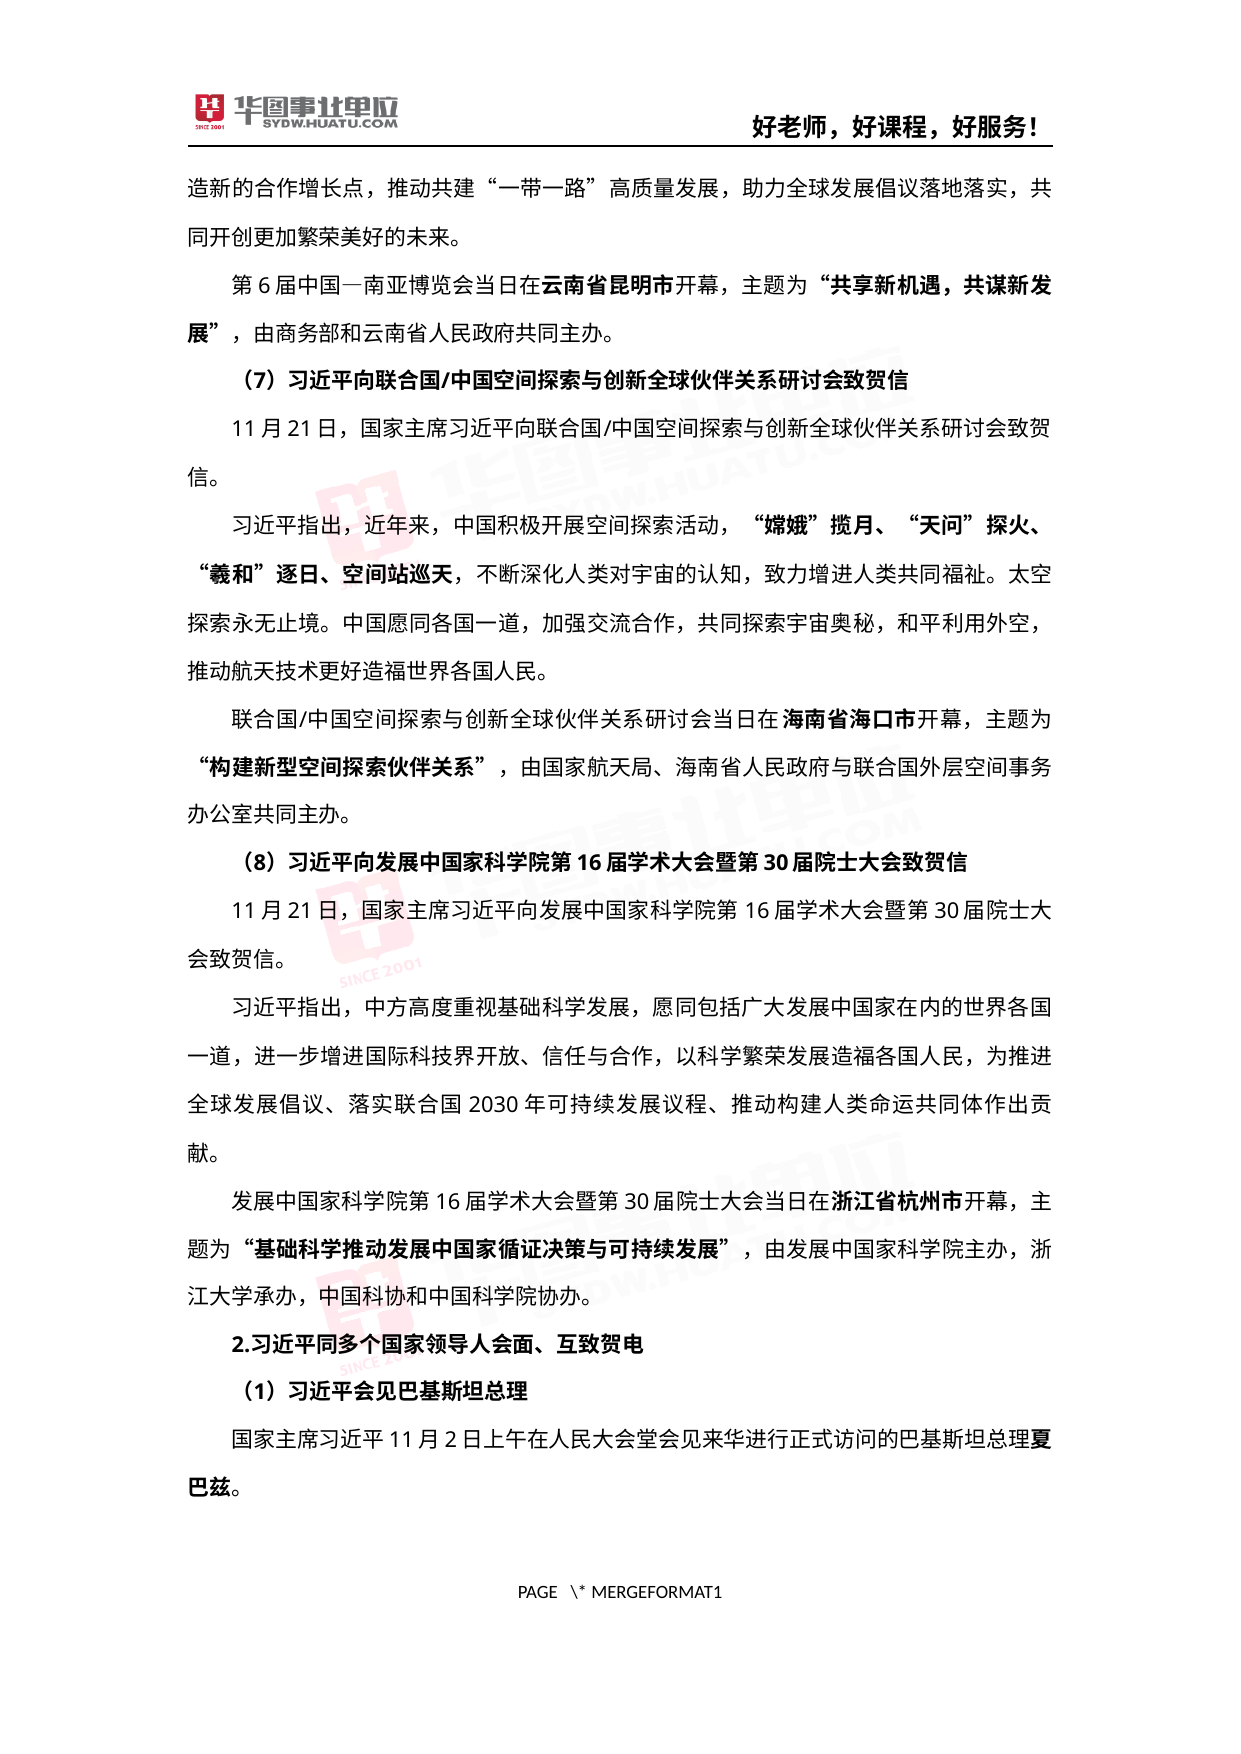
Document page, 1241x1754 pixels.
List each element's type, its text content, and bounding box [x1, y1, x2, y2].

text 11月21日，国家主席习近平向发展中国家科学院第16届学术大会暨第30届院士大会致贺信。 [187, 892, 1053, 974]
picture [187, 88, 406, 136]
text （8）习近平向发展中国家科学院第16届学术大会暨第30届院士大会致贺信 [187, 845, 1053, 877]
text 第6届中国—南亚博览会当日在云南省昆明市开幕，主题为“共享新机遇，共谋新发展”，由商务部和云南省人民政府共同主办。 [187, 268, 1053, 347]
text 发展中国家科学院第16届学术大会暨第30届院士大会当日在浙江省杭州市开幕，主题为“基础科学推动发展中国家循证决策与可持续发展”，由发展中国家科学院主办，浙江大学承办，中国科协和中国科学院协办。 [187, 1184, 1053, 1311]
text （7）习近平向联合国/中国空间探索与创新全球伙伴关系研讨会致贺信 [187, 363, 1053, 395]
text （1）习近平会见巴基斯坦总理 [187, 1374, 1053, 1406]
text 11月21日，国家主席习近平向联合国/中国空间探索与创新全球伙伴关系研讨会致贺信。 [187, 411, 1053, 492]
text 习近平指出，中方高度重视基础科学发展，愿同包括广大发展中国家在内的世界各国一道，进一步增进国际科技界开放、信任与合作，以科学繁荣发展造福各国人民，为推进全球发展倡议、落实联合国2030年可持续发展议程、推动构建人类命运共同体作出贡献。 [187, 989, 1053, 1168]
text 2.习近平同多个国家领导人会面、互致贺电 [187, 1327, 1053, 1358]
text 国家主席习近平11月2日上午在人民大会堂会见来华进行正式访问的巴基斯坦总理夏巴兹。 [187, 1422, 1053, 1501]
text 联合国/中国空间探索与创新全球伙伴关系研讨会当日在海南省海口市开幕，主题为“构建新型空间探索伙伴关系”，由国家航天局、海南省人民政府与联合国外层空间事务办公室共同主办。 [187, 702, 1053, 829]
text 习近平指出，近年来，中国积极开展空间探索活动，“嫦娥”揽月、“天问”探火、“羲和”逐日、空间站巡天，不断深化人类对宇宙的认知，致力增进人类共同福祉。太空探索永无止境。中国愿同各国一道，加强交流合作，共同探索宇宙奥秘，和平利用外空，推动航天技术更好造福世界各国人民。 [187, 508, 1053, 686]
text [187, 171, 1053, 252]
